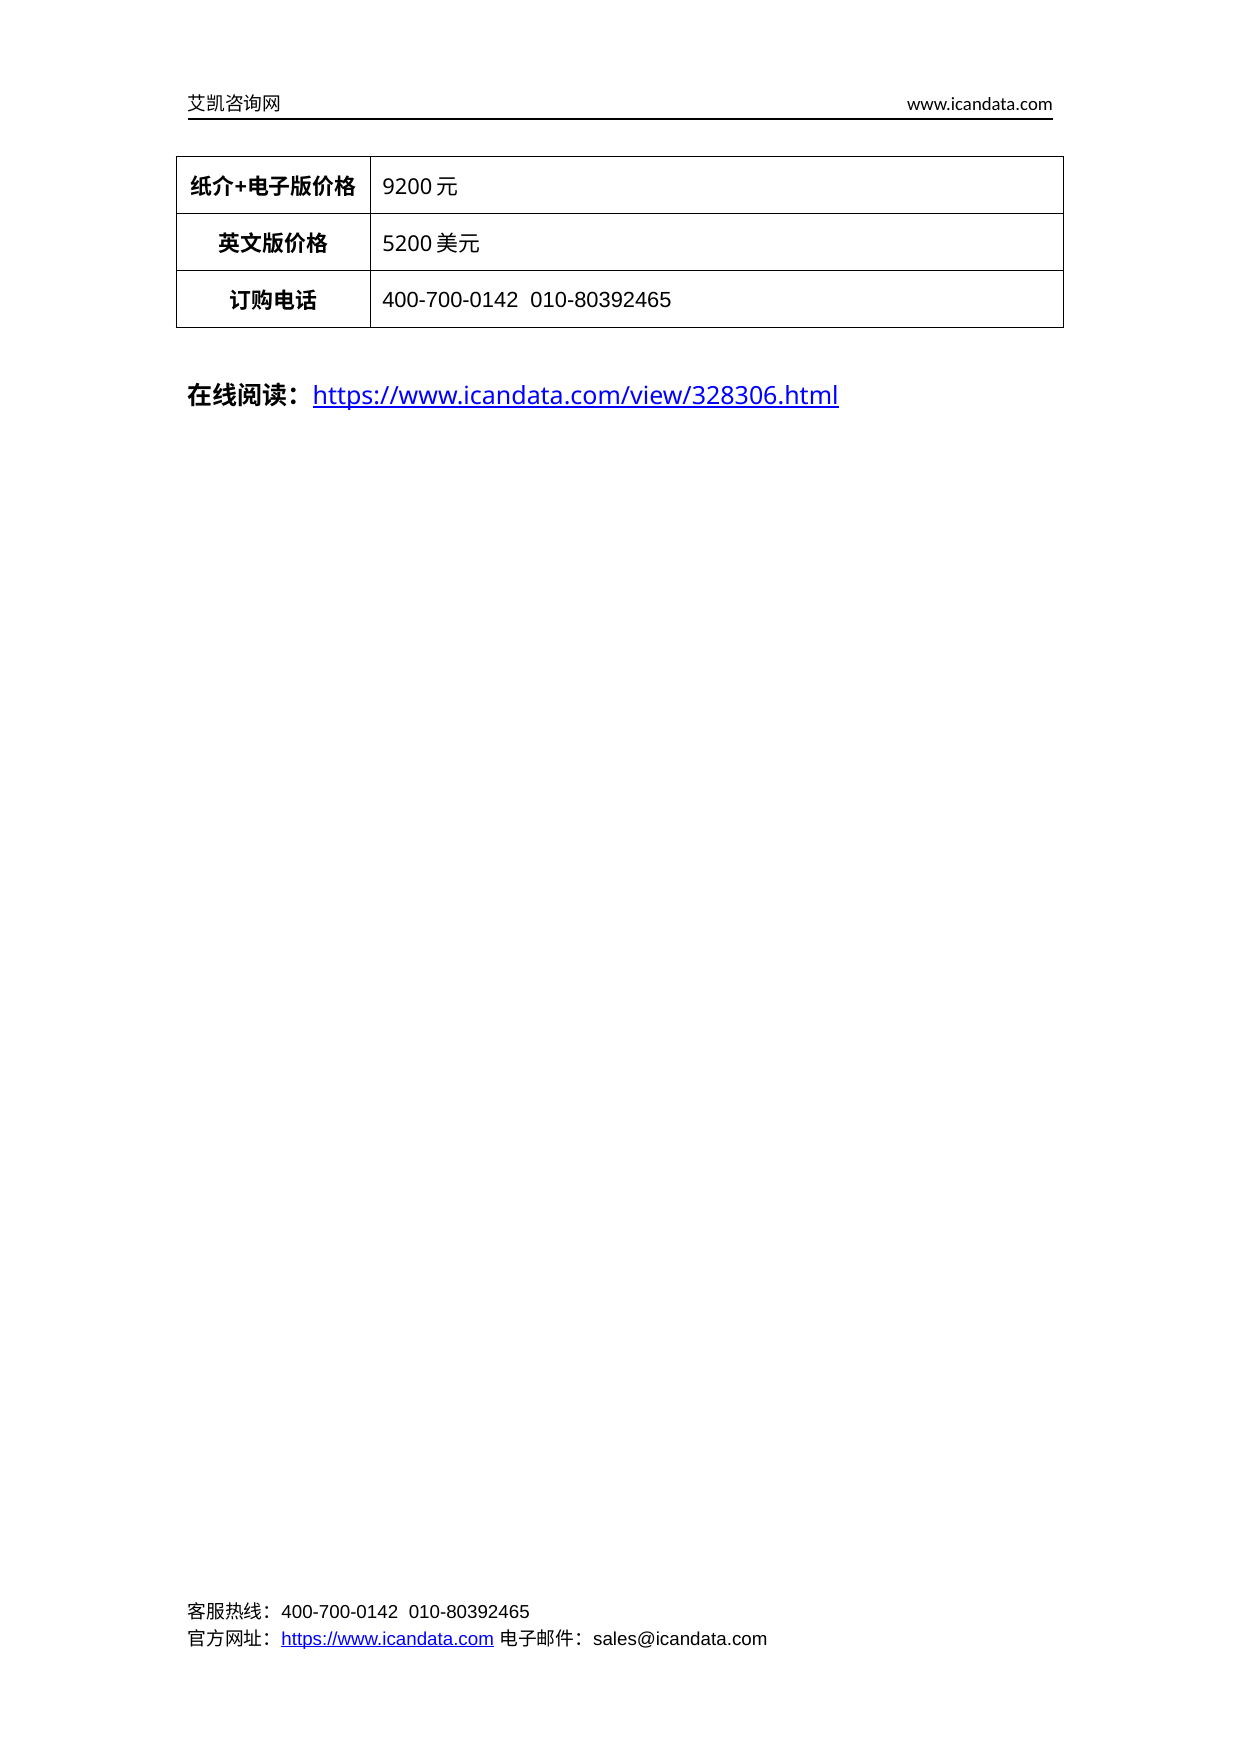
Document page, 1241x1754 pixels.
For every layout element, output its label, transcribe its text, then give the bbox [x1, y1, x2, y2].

table_cell 纸介+电子版价格 [177, 157, 370, 213]
table_cell 订购电话 [177, 271, 370, 327]
table_cell 9200元 [371, 157, 1063, 213]
text 在线阅读：https://www.icandata.com/view/328306.html [187, 361, 1053, 426]
table_cell 5200美元 [371, 214, 1063, 270]
table_cell 400-700-0142 010-80392465 [371, 271, 1063, 327]
table_cell 英文版价格 [177, 214, 370, 270]
